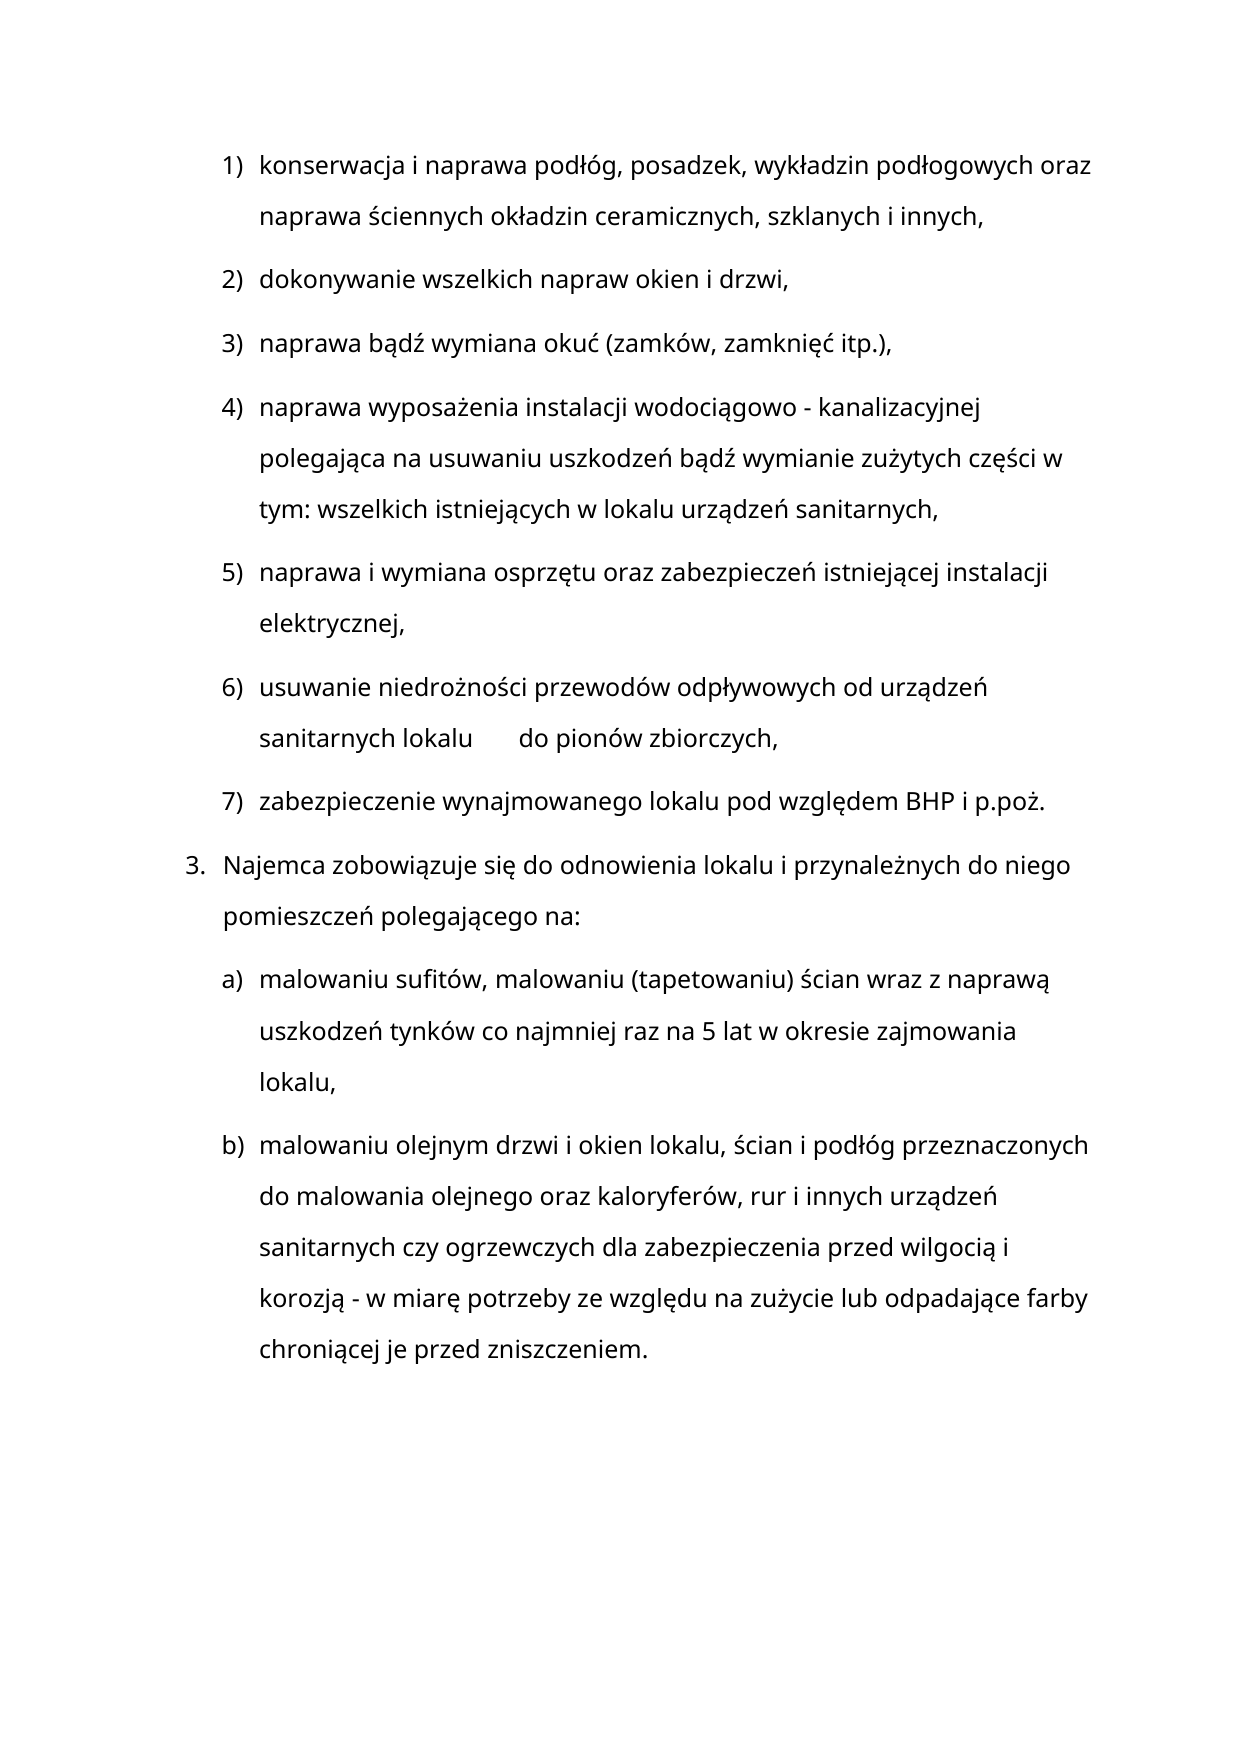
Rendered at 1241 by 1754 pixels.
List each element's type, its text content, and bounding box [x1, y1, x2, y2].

subtitle naprawa i wymiana osprzętu oraz zabezpieczeń istniejącej instalacji elektrycznej, [221, 555, 1093, 640]
subtitle naprawa wyposażenia instalacji wodociągowo - kanalizacyjnej polegająca na usuwaniu uszkodzeń bądź wymianie zużytych części w tym: wszelkich istniejących w lokalu urządzeń sanitarnych, [221, 389, 1093, 525]
subtitle konserwacja i naprawa podłóg, posadzek, wykładzin podłogowych oraz naprawa ściennych okładzin ceramicznych, szklanych i innych, [221, 148, 1093, 233]
subtitle Najemca zobowiązuje się do odnowienia lokalu i przynależnych do niego pomieszczeń polegającego na: [185, 848, 1093, 933]
subtitle naprawa bądź wymiana okuć (zamków, zamknięć itp.), [221, 326, 1093, 360]
subtitle usuwanie niedrożności przewodów odpływowych od urządzeń sanitarnych lokalu do pionów zbiorczych, [221, 669, 1093, 754]
subtitle dokonywanie wszelkich napraw okien i drzwi, [221, 262, 1093, 296]
subtitle malowaniu sufitów, malowaniu (tapetowaniu) ścian wraz z naprawą uszkodzeń tynków co najmniej raz na 5 lat w okresie zajmowania lokalu, [221, 962, 1093, 1098]
subtitle malowaniu olejnym drzwi i okien lokalu, ścian i podłóg przeznaczonych do malowania olejnego oraz kaloryferów, rur i innych urządzeń sanitarnych czy ogrzewczych dla zabezpieczenia przed wilgocią i korozją - w miarę potrzeby ze względu na zużycie lub odpadające farby chroniącej je przed zniszczeniem. [221, 1128, 1093, 1366]
subtitle zabezpieczenie wynajmowanego lokalu pod względem BHP i p.poż. [221, 784, 1093, 818]
